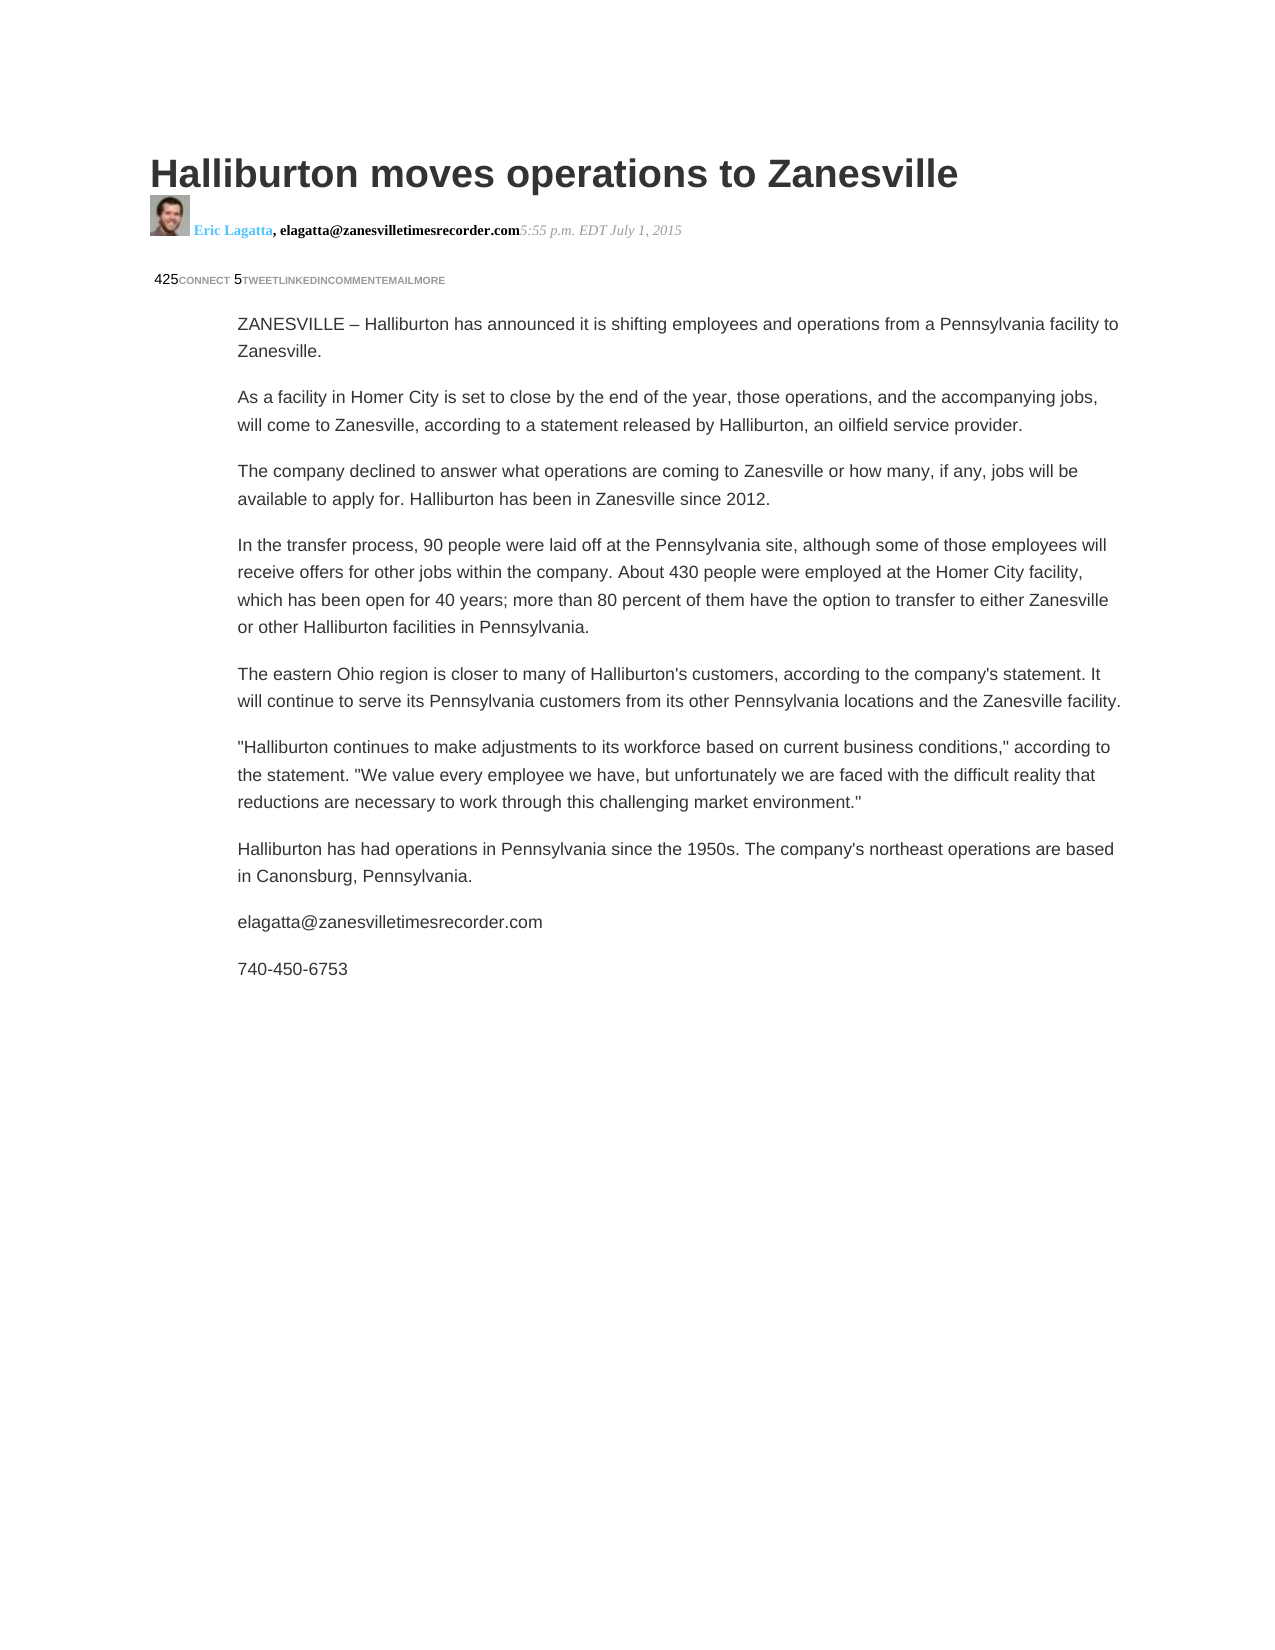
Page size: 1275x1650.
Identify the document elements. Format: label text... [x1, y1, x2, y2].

text Eric Lagatta, elagatta@zanesvilletimesrecorder.com5:55 p.m. EDT July 1, 2015 [150, 196, 1125, 239]
text As a facility in Homer City is set to close by the end of the year, those operations, and the accompanying jobs, will come to Zanesville, according to a statement released by Halliburton, an oilfield service provider. [237, 380, 1125, 435]
text The eastern Ohio region is closer to many of Halliburton's customers, according to the company's statement. It will continue to serve its Pennsylvania customers from its other Pennsylvania locations and the Zanesville facility. [237, 656, 1125, 711]
text The company declined to answer what operations are coming to Zanesville or how many, if any, jobs will be available to apply for. Halliburton has been in Zanesville since 2012. [237, 454, 1125, 509]
text "Halliburton continues to make adjustments to its workforce based on current business conditions," according to the statement. "We value every employee we have, but unfortunately we are faced with the difficult reality that reductions are necessary to work through this challenging market environment." [237, 730, 1125, 813]
picture [150, 195, 190, 236]
text ZANESVILLE – Halliburton has announced it is shifting employees and operations from a Pennsylvania facility to Zanesville. [237, 306, 1125, 361]
text In the transfer process, 90 people were laid off at the Pennsylvania site, although some of those employees will receive offers for other jobs within the company. About 430 people were employed at the Homer City facility, which has been open for 40 years; more than 80 percent of them have the option to transfer to either Zanesville or other Halliburton facilities in Pennsylvania. [237, 528, 1125, 638]
text 425CONNECT 5TWEETLINKEDINCOMMENTEMAILMORE [150, 259, 1125, 288]
text 740-450-6753 [237, 951, 1125, 979]
text Halliburton has had operations in Pennsylvania since the 1950s. The company's northeast operations are based in Canonsburg, Pennsylvania. [237, 831, 1125, 886]
text Halliburton moves operations to Zanesville [150, 150, 1125, 196]
text elagatta@zanesvilletimesrecorder.com [237, 905, 1125, 933]
